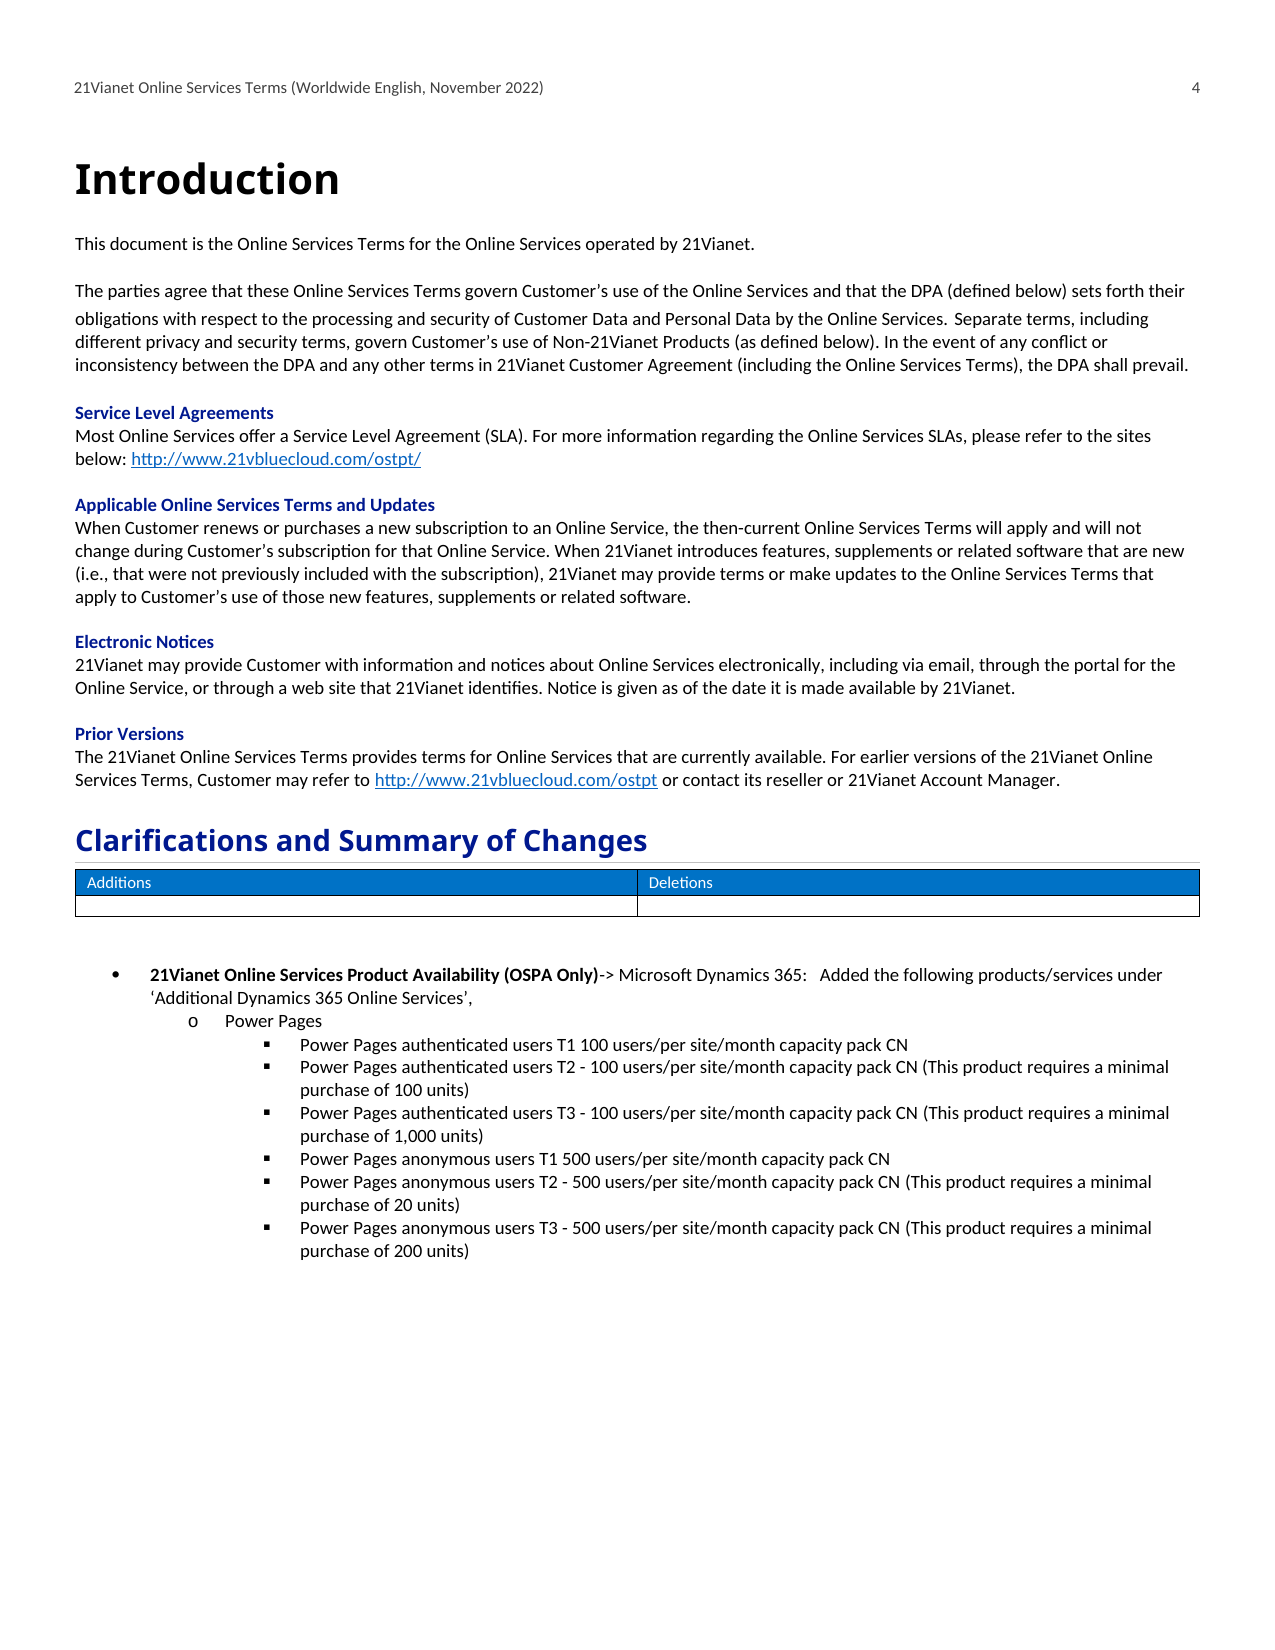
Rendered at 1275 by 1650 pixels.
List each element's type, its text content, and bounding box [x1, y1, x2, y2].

table_header Deletions [638, 870, 1199, 895]
list Power Pages authenticated users T3 - 100 users/per site/month capacity pack CN (This product requires a minimal purchase of 1,000 units) [262, 1101, 1200, 1147]
subtitle Clarifications and Summary of Changes [75, 820, 1200, 862]
list This document is the Online Services Terms for the Online Services operated by 21Vianet. [75, 232, 1200, 255]
subtitle Service Level Agreements [75, 401, 1200, 424]
table_cell [76, 896, 637, 916]
subtitle Introduction [75, 150, 1200, 207]
list 21Vianet may provide Customer with information and notices about Online Services electronically, including via email, through the portal for the Online Service, or through a web site that 21Vianet identifies. Notice is given as of the date it is made available by 21Vianet. [75, 653, 1200, 699]
subtitle Prior Versions [75, 722, 1200, 745]
table_header Additions [76, 870, 637, 895]
subtitle Applicable Online Services Terms and Updates [75, 493, 1200, 516]
list Power Pages [187, 1009, 1200, 1033]
list Power Pages authenticated users T1 100 users/per site/month capacity pack CN [262, 1033, 1200, 1056]
list Power Pages anonymous users T3 - 500 users/per site/month capacity pack CN (This product requires a minimal purchase of 200 units) [262, 1216, 1200, 1262]
list The 21Vianet Online Services Terms provides terms for Online Services that are currently available. For earlier versions of the 21Vianet Online Services Terms, Customer may refer to http://www.21vbluecloud.com/ostpt or contact its reseller or 21Vianet Account Manager. [75, 745, 1200, 791]
list When Customer renews or purchases a new subscription to an Online Service, the then-current Online Services Terms will apply and will not change during Customer’s subscription for that Online Service. When 21Vianet introduces features, supplements or related software that are new (i.e., that were not previously included with the subscription), 21Vianet may provide terms or make updates to the Online Services Terms that apply to Customer’s use of those new features, supplements or related software. [75, 516, 1200, 608]
table_cell [638, 896, 1199, 916]
list Power Pages anonymous users T2 - 500 users/per site/month capacity pack CN (This product requires a minimal purchase of 20 units) [262, 1170, 1200, 1216]
list Power Pages anonymous users T1 500 users/per site/month capacity pack CN [262, 1147, 1200, 1170]
subtitle Electronic Notices [75, 631, 1200, 653]
list Power Pages authenticated users T2 - 100 users/per site/month capacity pack CN (This product requires a minimal purchase of 100 units) [262, 1056, 1200, 1101]
list The parties agree that these Online Services Terms govern Customer’s use of the Online Services and that the DPA (defined below) sets forth their obligations with respect to the processing and security of Customer Data and Personal Data by the Online Services. Separate terms, including different privacy and security terms, govern Customer’s use of Non-21Vianet Products (as defined below). In the event of any conflict or inconsistency between the DPA and any other terms in 21Vianet Customer Agreement (including the Online Services Terms), the DPA shall prevail. [75, 280, 1200, 376]
list Most Online Services offer a Service Level Agreement (SLA). For more information regarding the Online Services SLAs, please refer to the sites below: http://www.21vbluecloud.com/ostpt/ [75, 424, 1200, 470]
list 21Vianet Online Services Product Availability (OSPA Only)-> Microsoft Dynamics 365: Added the following products/services under ‘Additional Dynamics 365 Online Services’, [112, 963, 1200, 1009]
